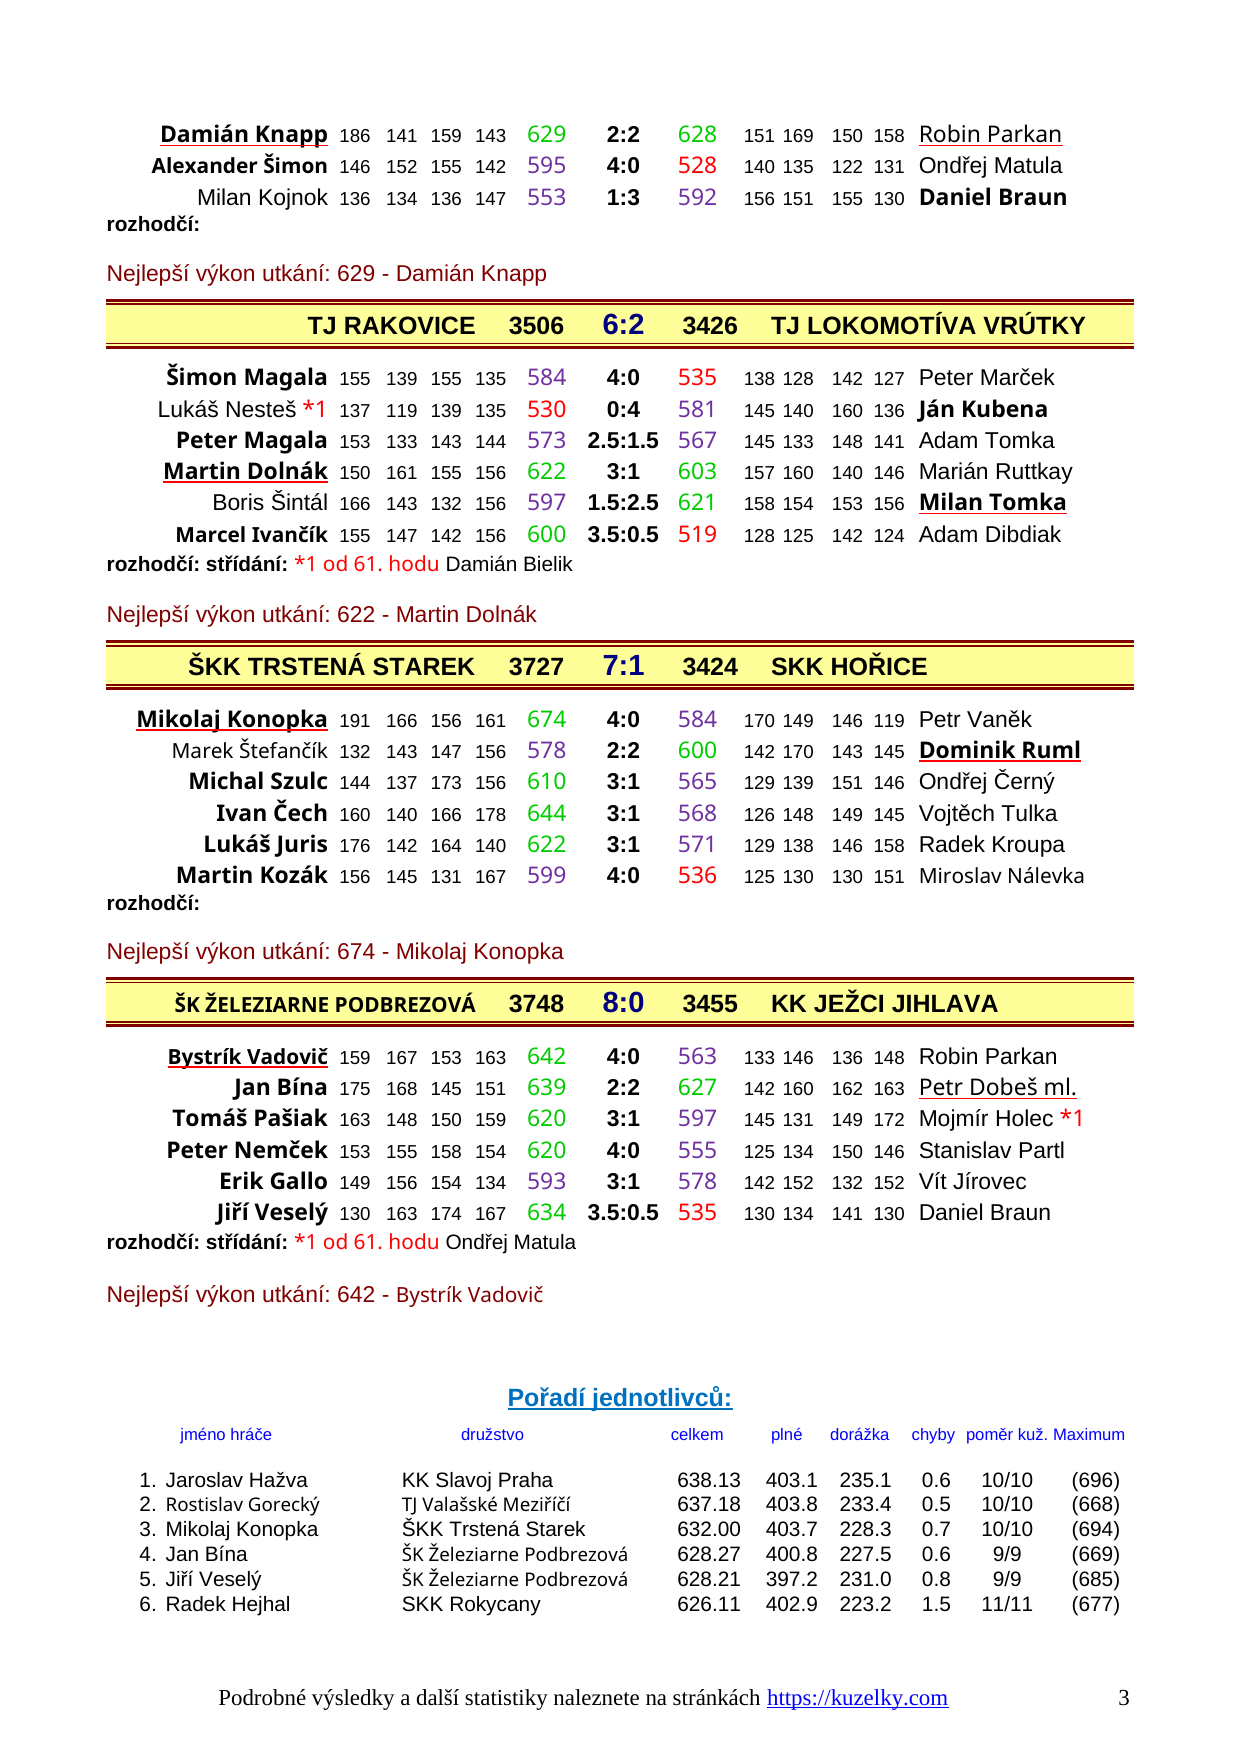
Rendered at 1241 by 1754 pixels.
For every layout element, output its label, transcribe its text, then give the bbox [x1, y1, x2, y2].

text Lukáš Nesteš *1 137 119 139 135 530 0:4 581 145 140 160 136 Ján Kubena [106, 393, 1134, 424]
text jméno hráče družstvo celkem plné dorážka chyby poměr kuž. Maximum [106, 1425, 1134, 1444]
text Mikolaj Konopka 191 166 156 161 674 4:0 584 170 149 146 119 Petr Vaněk [106, 703, 1134, 734]
text Nejlepší výkon utkání: 642 - Bystrík Vadovič [106, 1280, 1134, 1308]
text 5. Jiří Veselý ŠK Železiarne Podbrezová 628.21 397.2 231.0 0.8 9/9 (685) [106, 1567, 1134, 1592]
text Michal Szulc 144 137 173 156 610 3:1 565 129 139 151 146 Ondřej Černý [106, 765, 1134, 797]
text Pořadí jednotlivců: [94, 1383, 1145, 1412]
text 6. Radek Hejhal SKK Rokycany 626.11 402.9 223.2 1.5 11/11 (677) [106, 1592, 1134, 1616]
text Peter Magala 153 133 143 144 573 2.5:1.5 567 145 133 148 141 Adam Tomka [106, 424, 1134, 455]
text ŠKK Trstená Starek 3727 7:1 3424 SKK Hořice [106, 647, 1134, 684]
text rozhodčí: střídání: *1 od 61. hodu Damián Bielik [106, 549, 1134, 577]
text Boris Šintál 166 143 132 156 597 1.5:2.5 621 158 154 153 156 Milan Tomka [106, 486, 1134, 518]
text rozhodčí: [106, 212, 1134, 236]
text Peter Nemček 153 155 158 154 620 4:0 555 125 134 150 146 Stanislav Partl [106, 1133, 1134, 1165]
text Erik Gallo 149 156 154 134 593 3:1 578 142 152 132 152 Vít Jírovec [106, 1165, 1134, 1196]
text rozhodčí: střídání: *1 od 61. hodu Ondřej Matula [106, 1227, 1134, 1256]
text 2. Rostislav Gorecký TJ Valašské Meziříčí 637.18 403.8 233.4 0.5 10/10 (668) [106, 1492, 1134, 1517]
text Damián Knapp 186 141 159 143 629 2:2 628 151 169 150 158 Robin Parkan [106, 118, 1134, 149]
text ŠK Železiarne Podbrezová 3748 8:0 3455 KK Ježci Jihlava [106, 983, 1134, 1021]
text Alexander Šimon 146 152 155 142 595 4:0 528 140 135 122 131 Ondřej Matula [106, 149, 1134, 181]
text Martin Kozák 156 145 131 167 599 4:0 536 125 130 130 151 Miroslav Nálevka [106, 859, 1134, 890]
text Jan Bína 175 168 145 151 639 2:2 627 142 160 162 163 Petr Dobeš ml. [106, 1071, 1134, 1102]
text Šimon Magala 155 139 155 135 584 4:0 535 138 128 142 127 Peter Marček [106, 361, 1134, 393]
text rozhodčí: [106, 890, 1134, 914]
text Tomáš Pašiak 163 148 150 159 620 3:1 597 145 131 149 172 Mojmír Holec *1 [106, 1102, 1134, 1133]
text Martin Dolnák 150 161 155 156 622 3:1 603 157 160 140 146 Marián Ruttkay [106, 455, 1134, 486]
text Lukáš Juris 176 142 164 140 622 3:1 571 129 138 146 158 Radek Kroupa [106, 828, 1134, 859]
text Nejlepší výkon utkání: 629 - Damián Knapp [106, 260, 1134, 286]
text 4. Jan Bína ŠK Železiarne Podbrezová 628.27 400.8 227.5 0.6 9/9 (669) [106, 1541, 1134, 1567]
text Jiří Veselý 130 163 174 167 634 3.5:0.5 535 130 134 141 130 Daniel Braun [106, 1196, 1134, 1227]
text 3. Mikolaj Konopka ŠKK Trstená Starek 632.00 403.7 228.3 0.7 10/10 (694) [106, 1517, 1134, 1541]
text Ivan Čech 160 140 166 178 644 3:1 568 126 148 149 145 Vojtěch Tulka [106, 797, 1134, 828]
text Milan Kojnok 136 134 136 147 553 1:3 592 156 151 155 130 Daniel Braun [106, 181, 1134, 212]
text Marek Štefančík 132 143 147 156 578 2:2 600 142 170 143 145 Dominik Ruml [106, 734, 1134, 765]
text Nejlepší výkon utkání: 622 - Martin Dolnák [106, 601, 1134, 628]
text Bystrík Vadovič 159 167 153 163 642 4:0 563 133 146 136 148 Robin Parkan [106, 1040, 1134, 1071]
text 1. Jaroslav Hažva KK Slavoj Praha 638.13 403.1 235.1 0.6 10/10 (696) [106, 1468, 1134, 1492]
text Nejlepší výkon utkání: 674 - Mikolaj Konopka [106, 938, 1134, 964]
text Marcel Ivančík 155 147 142 156 600 3.5:0.5 519 128 125 142 124 Adam Dibdiak [106, 518, 1134, 549]
text TJ Rakovice 3506 6:2 3426 TJ Lokomotíva Vrútky [106, 305, 1134, 343]
